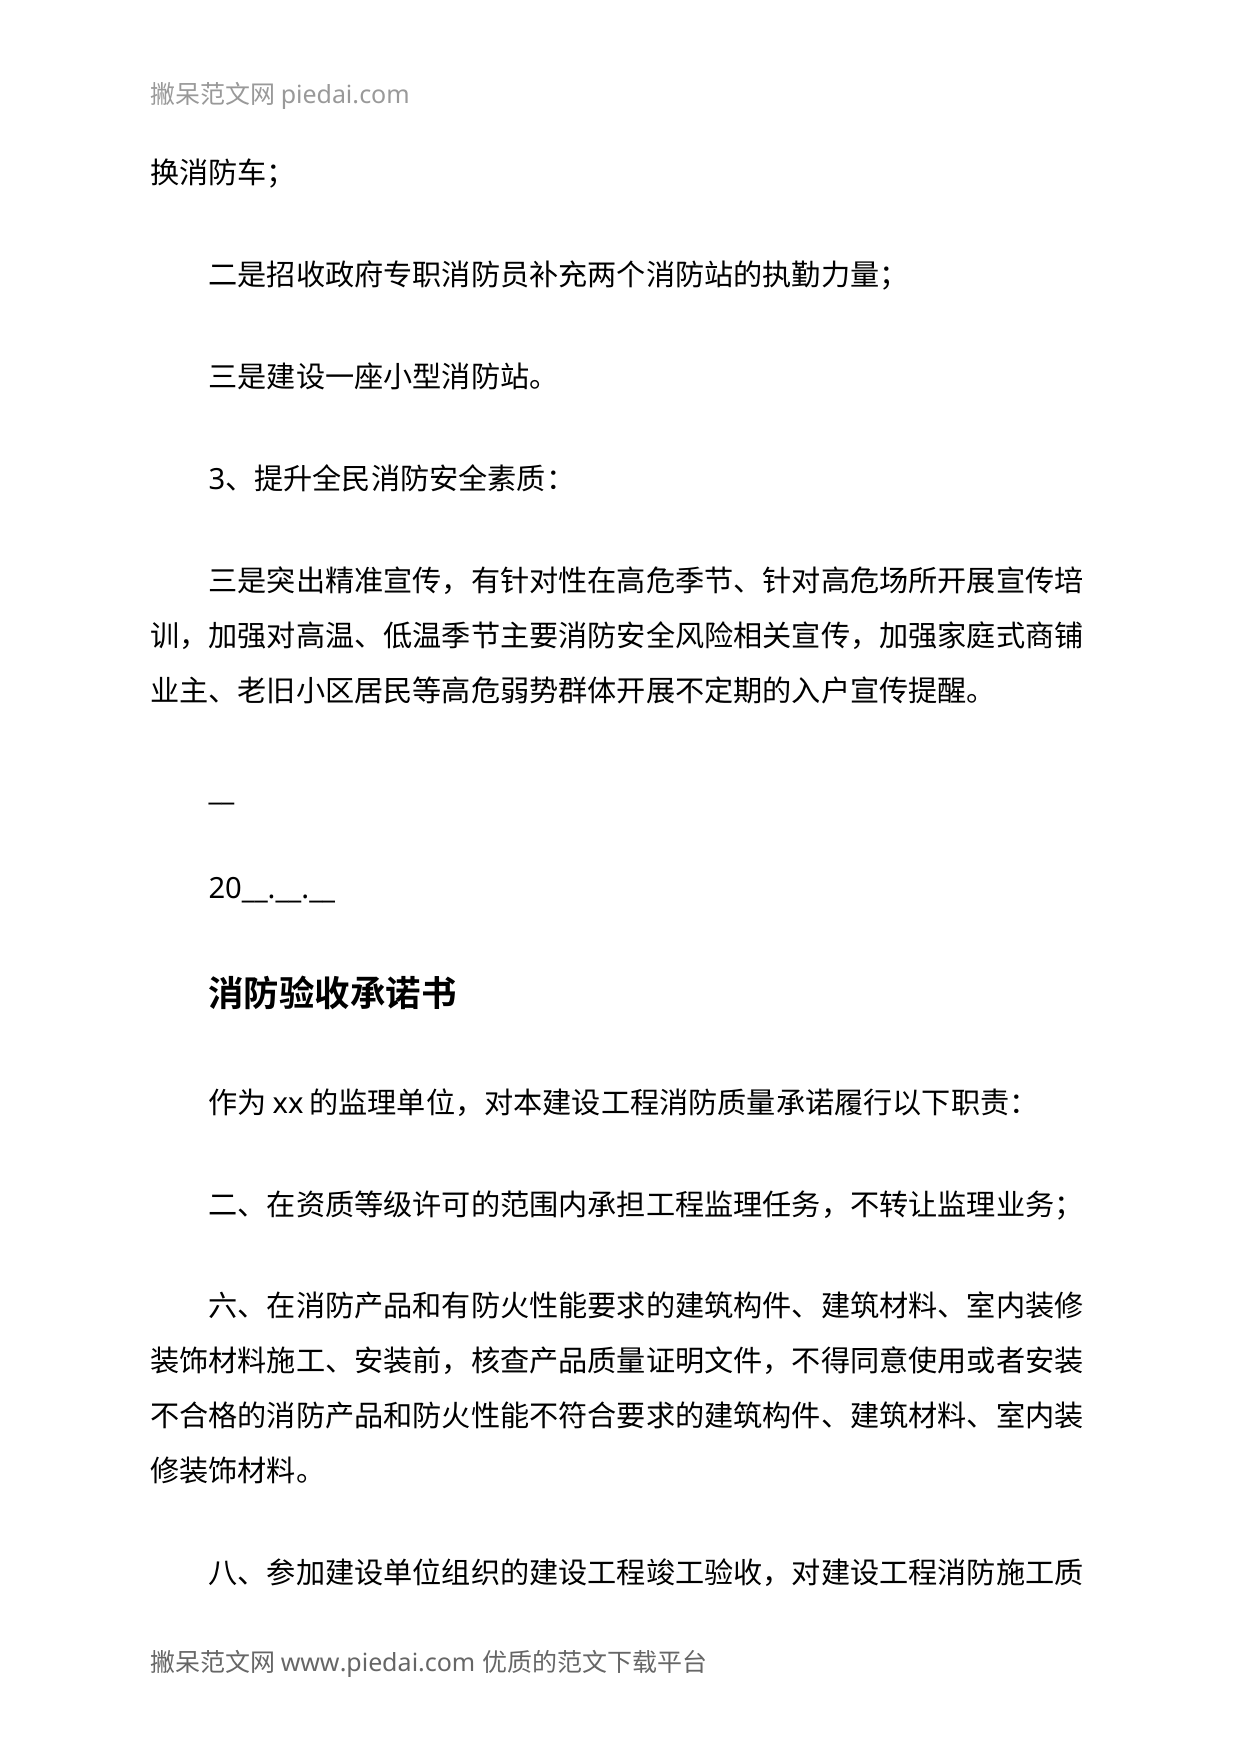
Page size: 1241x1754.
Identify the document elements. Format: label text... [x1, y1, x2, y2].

text 二、在资质等级许可的范围内承担工程监理任务，不转让监理业务； [150, 1181, 1090, 1223]
text 三是突出精准宣传，有针对性在高危季节、针对高危场所开展宣传培训，加强对高温、低温季节主要消防安全风险相关宣传，加强家庭式商铺业主、老旧小区居民等高危弱势群体开展不定期的入户宣传提醒。 [150, 557, 1090, 709]
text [150, 150, 1090, 192]
text 六、在消防产品和有防火性能要求的建筑构件、建筑材料、室内装修装饰材料施工、安装前，核查产品质量证明文件，不得同意使用或者安装不合格的消防产品和防火性能不符合要求的建筑构件、建筑材料、室内装修装饰材料。 [150, 1283, 1090, 1490]
text 20__.__.__ [150, 867, 1090, 907]
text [150, 1549, 1090, 1592]
text 三是建设一座小型消防站。 [150, 353, 1090, 396]
text 二是招收政府专职消防员补充两个消防站的执勤力量； [150, 252, 1090, 294]
text __ [150, 769, 1090, 808]
text 3、提升全民消防安全素质： [150, 455, 1090, 498]
text 作为xx的监理单位，对本建设工程消防质量承诺履行以下职责： [150, 1079, 1090, 1122]
text 消防验收承诺书 [150, 966, 1090, 1017]
